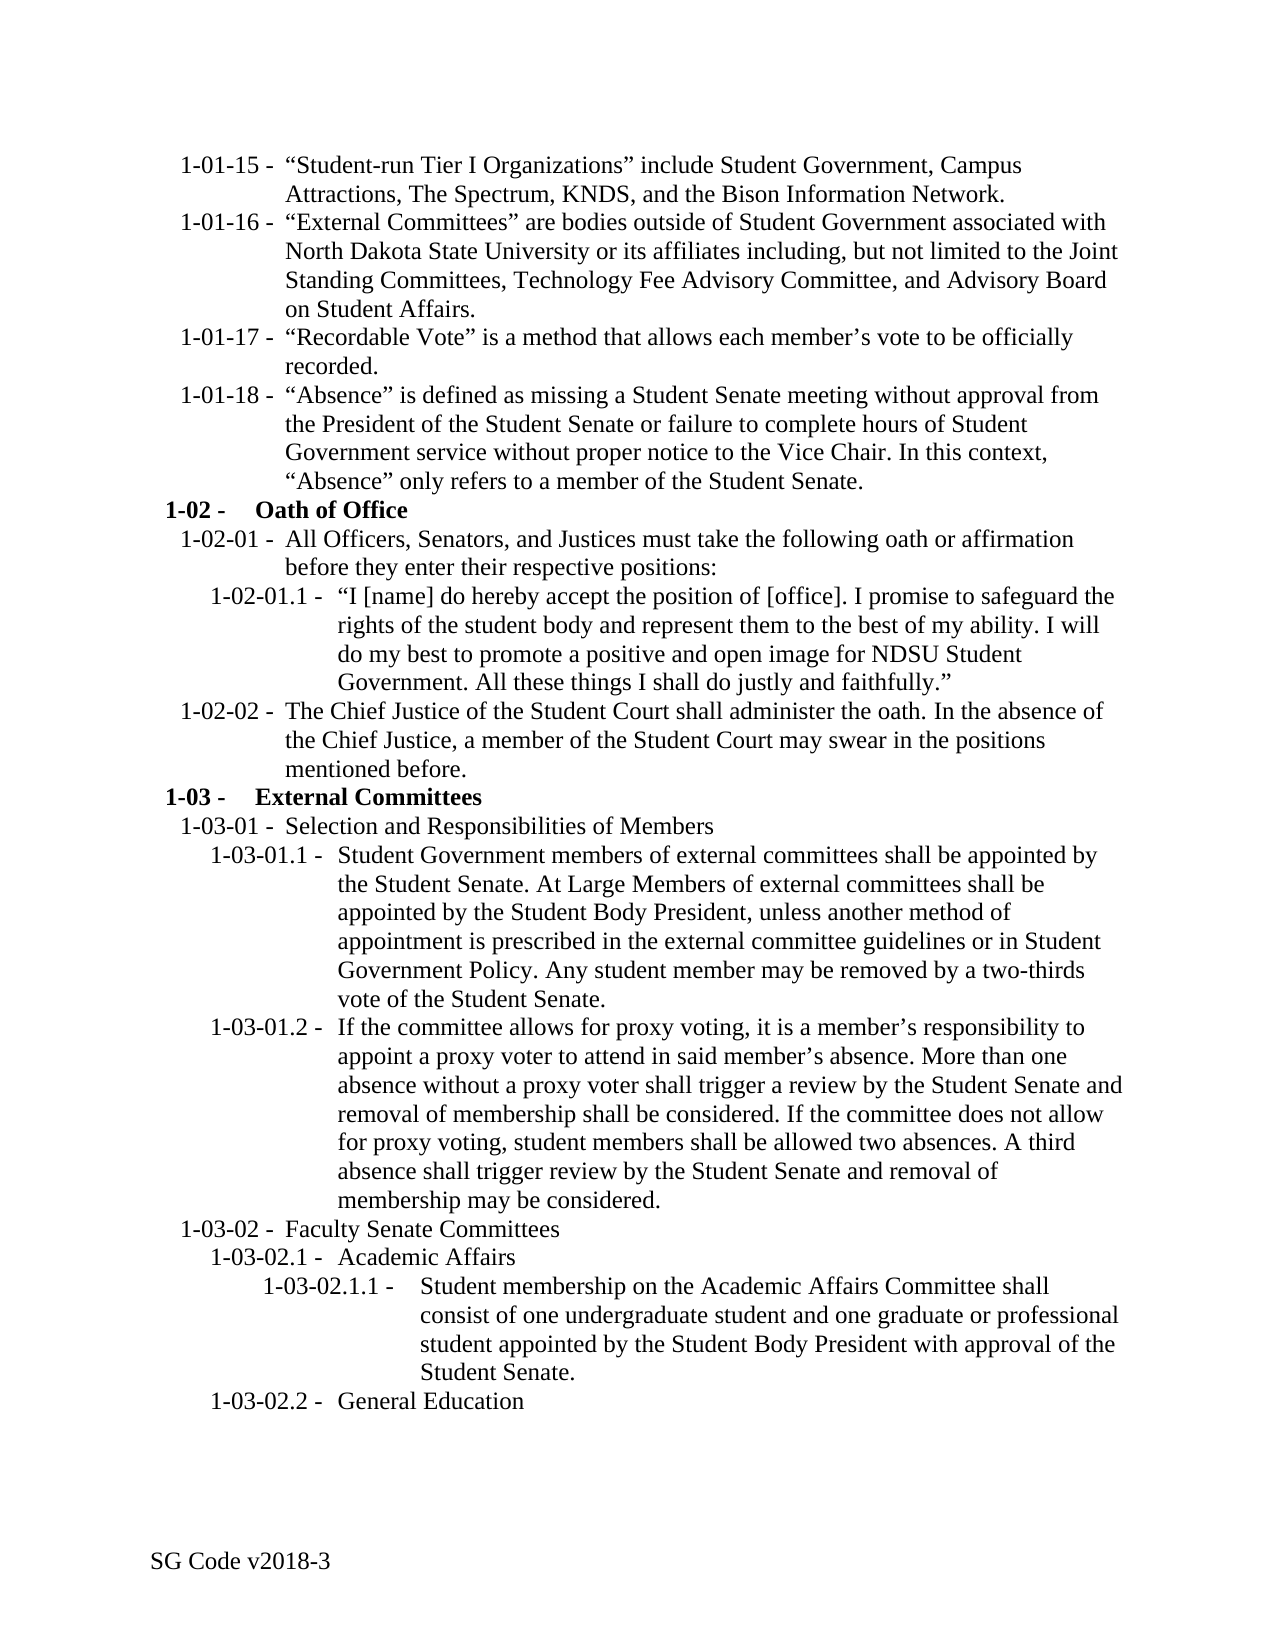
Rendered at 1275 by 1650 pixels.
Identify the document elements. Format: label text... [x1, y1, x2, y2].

list Student Government members of external committees shall be appointed by the Student Senate. At Large Members of external committees shall be appointed by the Student Body President, unless another method of appointment is prescribed in the external committee guidelines or in Student Government Policy. Any student member may be removed by a two-thirds vote of the Student Senate. [210, 840, 1125, 1012]
list Academic Affairs [210, 1242, 1125, 1271]
list Oath of Office [165, 495, 1125, 524]
list Student membership on the Academic Affairs Committee shall consist of one undergraduate student and one graduate or professional student appointed by the Student Body President with approval of the Student Senate. [262, 1271, 1125, 1386]
list If the committee allows for proxy voting, it is a member’s responsibility to appoint a proxy voter to attend in said member’s absence. More than one absence without a proxy voter shall trigger a review by the Student Senate and removal of membership shall be considered. If the committee does not allow for proxy voting, student members shall be allowed two absences. A third absence shall trigger review by the Student Senate and removal of membership may be considered. [210, 1012, 1125, 1214]
list General Education [210, 1386, 1125, 1415]
list Selection and Responsibilities of Members [180, 811, 1125, 840]
list “I [name] do hereby accept the position of [office]. I promise to safeguard the rights of the student body and represent them to the best of my ability. I will do my best to promote a positive and open image for NDSU Student Government. All these things I shall do justly and faithfully.” [210, 581, 1125, 696]
list “Student-run Tier I Organizations” include Student Government, Campus Attractions, The Spectrum, KNDS, and the Bison Information Network. [180, 150, 1125, 207]
list “Absence” is defined as missing a Student Senate meeting without approval from the President of the Student Senate or failure to complete hours of Student Government service without proper notice to the Vice Chair. In this context, “Absence” only refers to a member of the Student Senate. [180, 380, 1125, 495]
list “Recordable Vote” is a method that allows each member’s vote to be officially recorded. [180, 322, 1125, 380]
list External Committees [165, 782, 1125, 811]
list “External Committees” are bodies outside of Student Government associated with North Dakota State University or its affiliates including, but not limited to the Joint Standing Committees, Technology Fee Advisory Committee, and Advisory Board on Student Affairs. [180, 207, 1125, 322]
list The Chief Justice of the Student Court shall administer the oath. In the absence of the Chief Justice, a member of the Student Court may swear in the positions mentioned before. [180, 696, 1125, 782]
list All Officers, Senators, and Justices must take the following oath or affirmation before they enter their respective positions: [180, 524, 1125, 581]
list Faculty Senate Committees [180, 1214, 1125, 1242]
